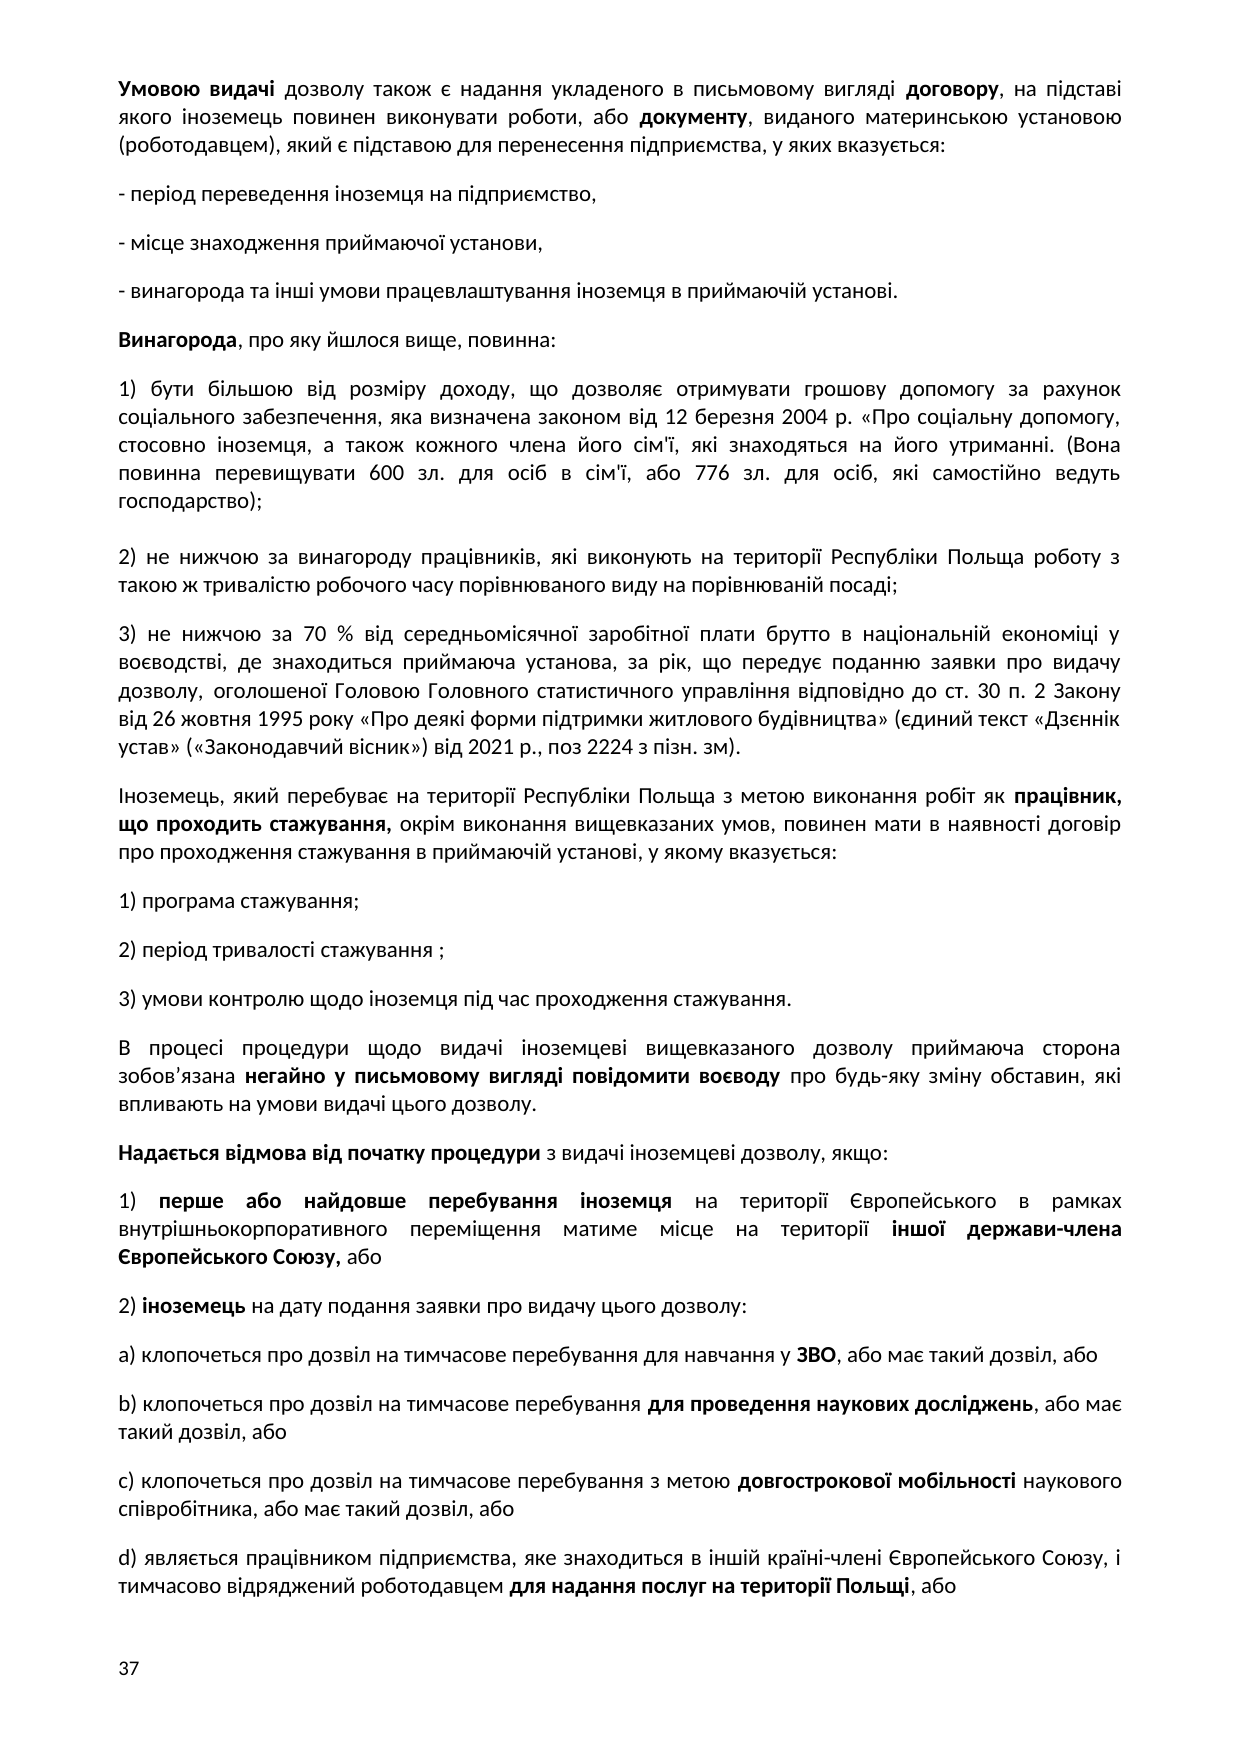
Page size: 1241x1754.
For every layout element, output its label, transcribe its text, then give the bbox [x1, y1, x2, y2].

text 3) умови контролю щодо іноземця під час проходження стажування. [118, 984, 1122, 1012]
text Надається відмова від початку процедури з видачі іноземцеві дозволу, якщо: [118, 1138, 1122, 1166]
text 1) програма стажування; [118, 886, 1122, 914]
text - місце знаходження приймаючої установи, [118, 228, 1122, 256]
text Винагорода, про яку йшлося вище, повинна: [118, 325, 1122, 353]
text b) клопочеться про дозвіл на тимчасове перебування для проведення наукових досліджень, або має такий дозвіл, або [118, 1389, 1122, 1445]
text a) клопочеться про дозвіл на тимчасове перебування для навчання у ЗВО, або має такий дозвіл, або [118, 1340, 1122, 1368]
text 2) період тривалості стажування ; [118, 935, 1122, 963]
text 3) не нижчою за 70 % від середньомісячної заробітної плати брутто в національній економіці у воєводстві, де знаходиться приймаюча установа, за рік, що передує поданню заявки про видачу дозволу, оголошеної Головою Головного статистичного управління відповідно до ст. 30 п. 2 Закону від 26 жовтня 1995 року «Про деякі форми підтримки житлового будівництва» (єдиний текст «Дзєннік устав» («Законодавчий вісник») від 2021 р., поз 2224 з пізн. зм). [118, 619, 1122, 760]
text 1) бути більшою від розміру доходу, що дозволяє отримувати грошову допомогу за рахунок соціального забезпечення, яка визначена законом від 12 березня 2004 р. «Про соціальну допомогу, стосовно іноземця, а також кожного члена його сім'ї, які знаходяться на його утриманні. (Вона повинна перевищувати 600 зл. для осіб в сім'ї, або 776 зл. для осіб, які самостійно ведуть господарство); [118, 374, 1122, 514]
text 1) перше або найдовше перебування іноземця на території Європейського в рамках внутрішньокорпоративного переміщення матиме місце на території іншої держави-члена Європейського Союзу, або [118, 1186, 1122, 1271]
text В процесі процедури щодо видачі іноземцеві вищевказаного дозволу приймаюча сторона зобов’язана негайно у письмовому вигляді повідомити воєводу про будь-яку зміну обставин, які впливають на умови видачі цього дозволу. [118, 1033, 1122, 1117]
text Іноземець, який перебуває на території Республіки Польща з метою виконання робіт як працівник, що проходить стажування, окрім виконання вищевказаних умов, повинен мати в наявності договір про проходження стажування в приймаючій установі, у якому вказується: [118, 781, 1122, 865]
text Умовою видачі дозволу також є надання укладеного в письмовому вигляді договору, на підставі якого іноземець повинен виконувати роботи, або документу, виданого материнською установою (роботодавцем), який є підставою для перенесення підприємства, у яких вказується: [118, 74, 1122, 158]
text d) являється працівником підприємства, яке знаходиться в іншій країні-члені Європейського Союзу, і тимчасово відряджений роботодавцем для надання послуг на території Польщі, або [118, 1543, 1122, 1599]
text 2) не нижчою за винагороду працівників, які виконують на території Республіки Польща роботу з такою ж тривалістю робочого часу порівнюваного виду на порівнюваній посаді; [118, 542, 1122, 598]
text - винагорода та інші умови працевлаштування іноземця в приймаючій установі. [118, 276, 1122, 304]
text - період переведення іноземця на підприємство, [118, 179, 1122, 207]
text 2) іноземець на дату подання заявки про видачу цього дозволу: [118, 1291, 1122, 1319]
text c) клопочеться про дозвіл на тимчасове перебування з метою довгострокової мобільності наукового співробітника, або має такий дозвіл, або [118, 1466, 1122, 1522]
